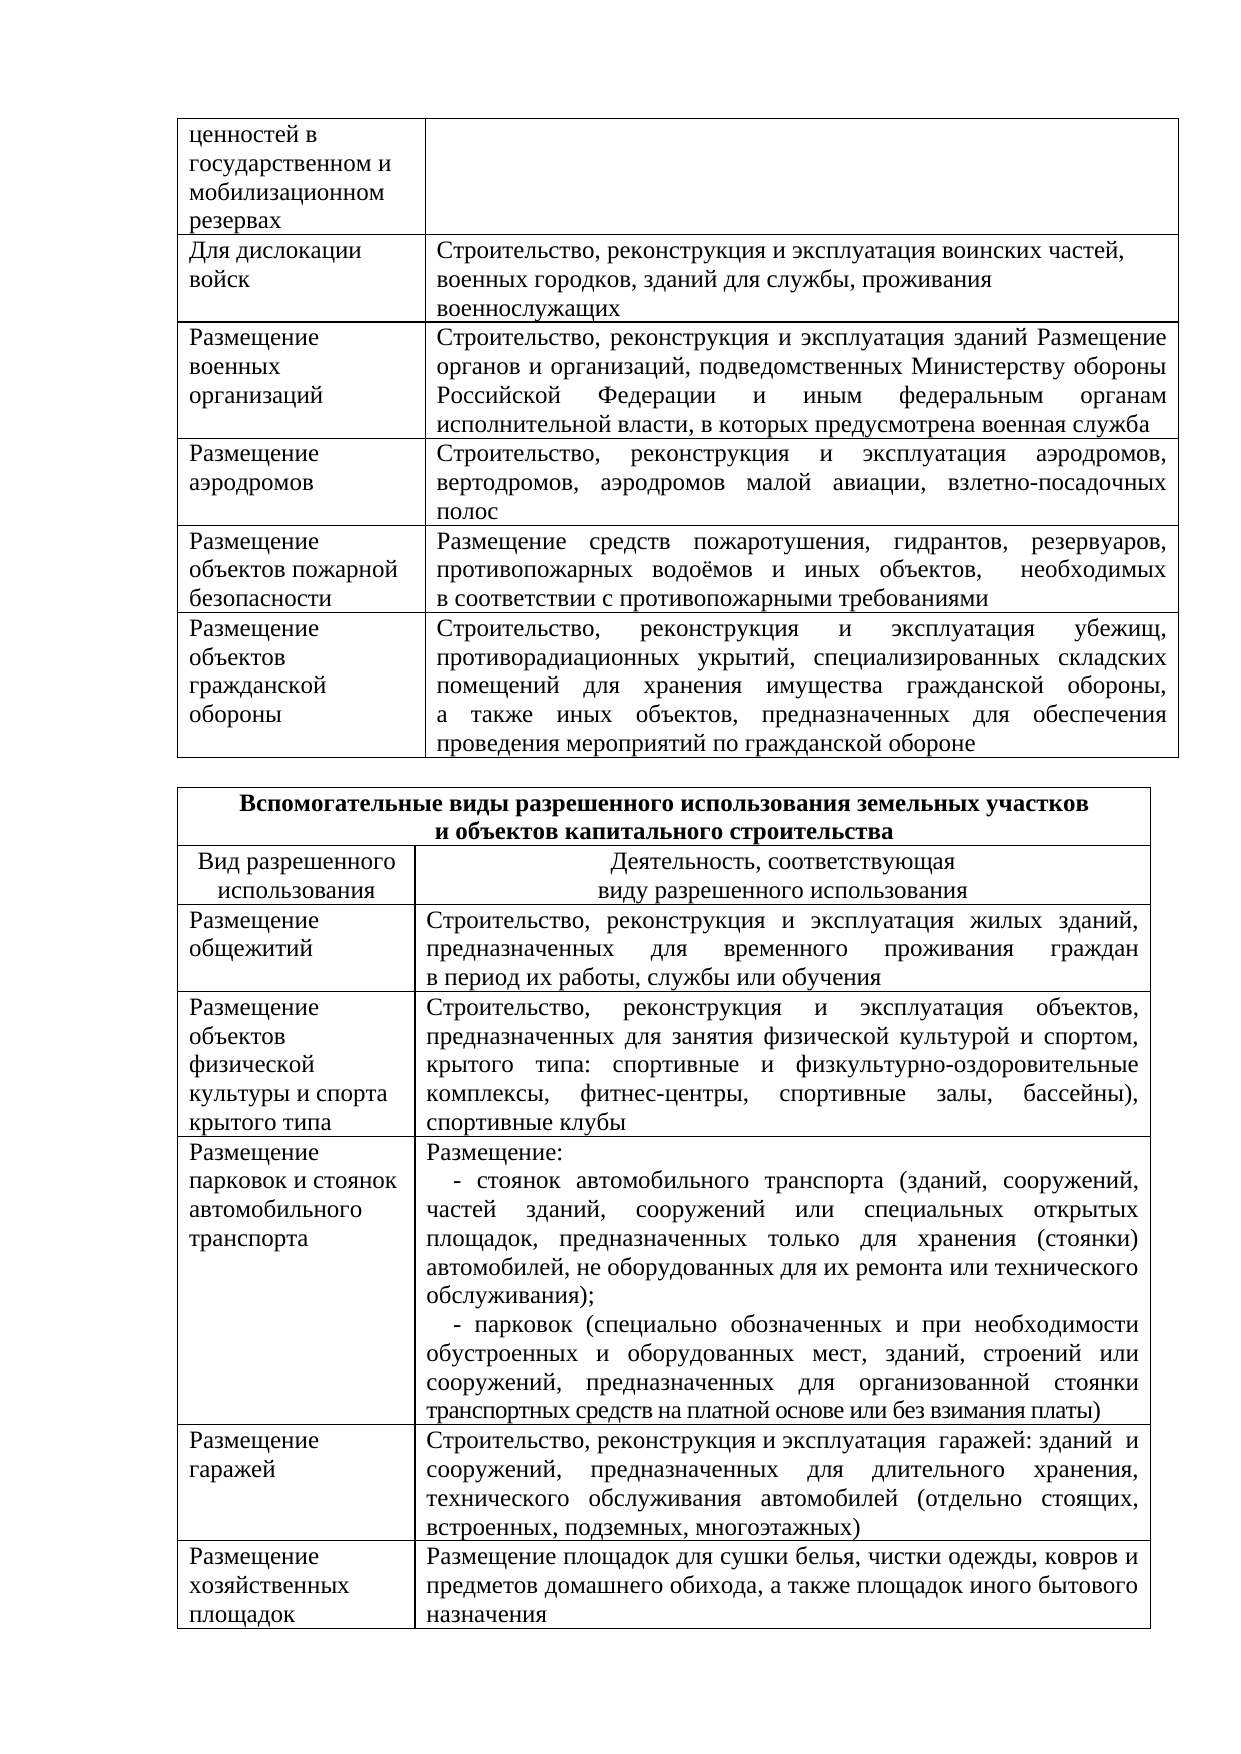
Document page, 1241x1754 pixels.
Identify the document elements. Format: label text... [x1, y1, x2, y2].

table_cell Строительство, реконструкция и эксплуатация гаражей: зданий и сооружений, предназначенных для длительного хранения, технического обслуживания автомобилей (отдельно стоящих, встроенных, подземных, многоэтажных) [416, 1425, 1150, 1540]
table_cell Размещение гаражей [178, 1425, 414, 1540]
table_cell Размещение объектов физической культуры и спорта крытого типа [178, 992, 414, 1136]
table_cell Размещение: - стоянок автомобильного транспорта (зданий, сооружений, частей зданий, сооружений или специальных открытых площадок, предназначенных только для хранения (стоянки) автомобилей, не оборудованных для их ремонта или технического обслуживания); - парковок (специально обозначенных и при необходимости обустроенных и оборудованных мест, зданий, строений или сооружений, предназначенных для организованной стоянки транспортных средств на платной основе или без взимания платы) [416, 1137, 1150, 1424]
table_cell Строительство, реконструкция и эксплуатация объектов, предназначенных для занятия физической культурой и спортом, крытого типа: спортивные и физкультурно-оздоровительные комплексы, фитнес-центры, спортивные залы, бассейны), спортивные клубы [416, 992, 1150, 1136]
table_cell Размещение хозяйственных площадок [178, 1541, 414, 1628]
table_header Вспомогательные виды разрешенного использования земельных участков и объектов капитального строительства [178, 788, 1150, 845]
table_cell Строительство, реконструкция и эксплуатация воинских частей, военных городков, зданий для службы, проживания военнослужащих [426, 235, 1178, 321]
table_cell Строительство, реконструкция и эксплуатация аэродромов, вертодромов, аэродромов малой авиации, взлетно-посадочных полос [426, 439, 1178, 525]
table_cell Размещение средств пожаротушения, гидрантов, резервуаров, противопожарных водоёмов и иных объектов, необходимых в соответствии с противопожарными требованиями [426, 526, 1178, 612]
table_cell Размещение объектов гражданской обороны [178, 613, 425, 757]
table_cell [178, 119, 425, 234]
table_cell Размещение общежитий [178, 905, 414, 991]
table_cell Строительство, реконструкция и эксплуатация зданий Размещение органов и организаций, подведомственных Министерству обороны Российской Федерации и иным федеральным органам исполнительной власти, в которых предусмотрена военная служба [426, 323, 1178, 437]
table_cell Строительство, реконструкция и эксплуатация жилых зданий, предназначенных для временного проживания граждан в период их работы, службы или обучения [416, 905, 1150, 991]
table_cell Деятельность, соответствующая виду разрешенного использования [416, 846, 1150, 904]
table_cell Размещение аэродромов [178, 439, 425, 525]
table_cell Строительство, реконструкция и эксплуатация убежищ, противорадиационных укрытий, специализированных складских помещений для хранения имущества гражданской обороны, а также иных объектов, предназначенных для обеспечения проведения мероприятий по гражданской обороне [426, 613, 1178, 757]
table_cell Размещение площадок для сушки белья, чистки одежды, ковров и предметов домашнего обихода, а также площадок иного бытового назначения [416, 1541, 1150, 1628]
table_cell Размещение парковок и стоянок автомобильного транспорта [178, 1137, 414, 1424]
table_cell Вид разрешенного использования [178, 846, 414, 904]
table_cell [426, 119, 1178, 234]
table_cell Для дислокации войск [178, 235, 425, 321]
table_cell Размещение объектов пожарной безопасности [178, 526, 425, 612]
table_cell Размещение военных организаций [178, 323, 425, 437]
